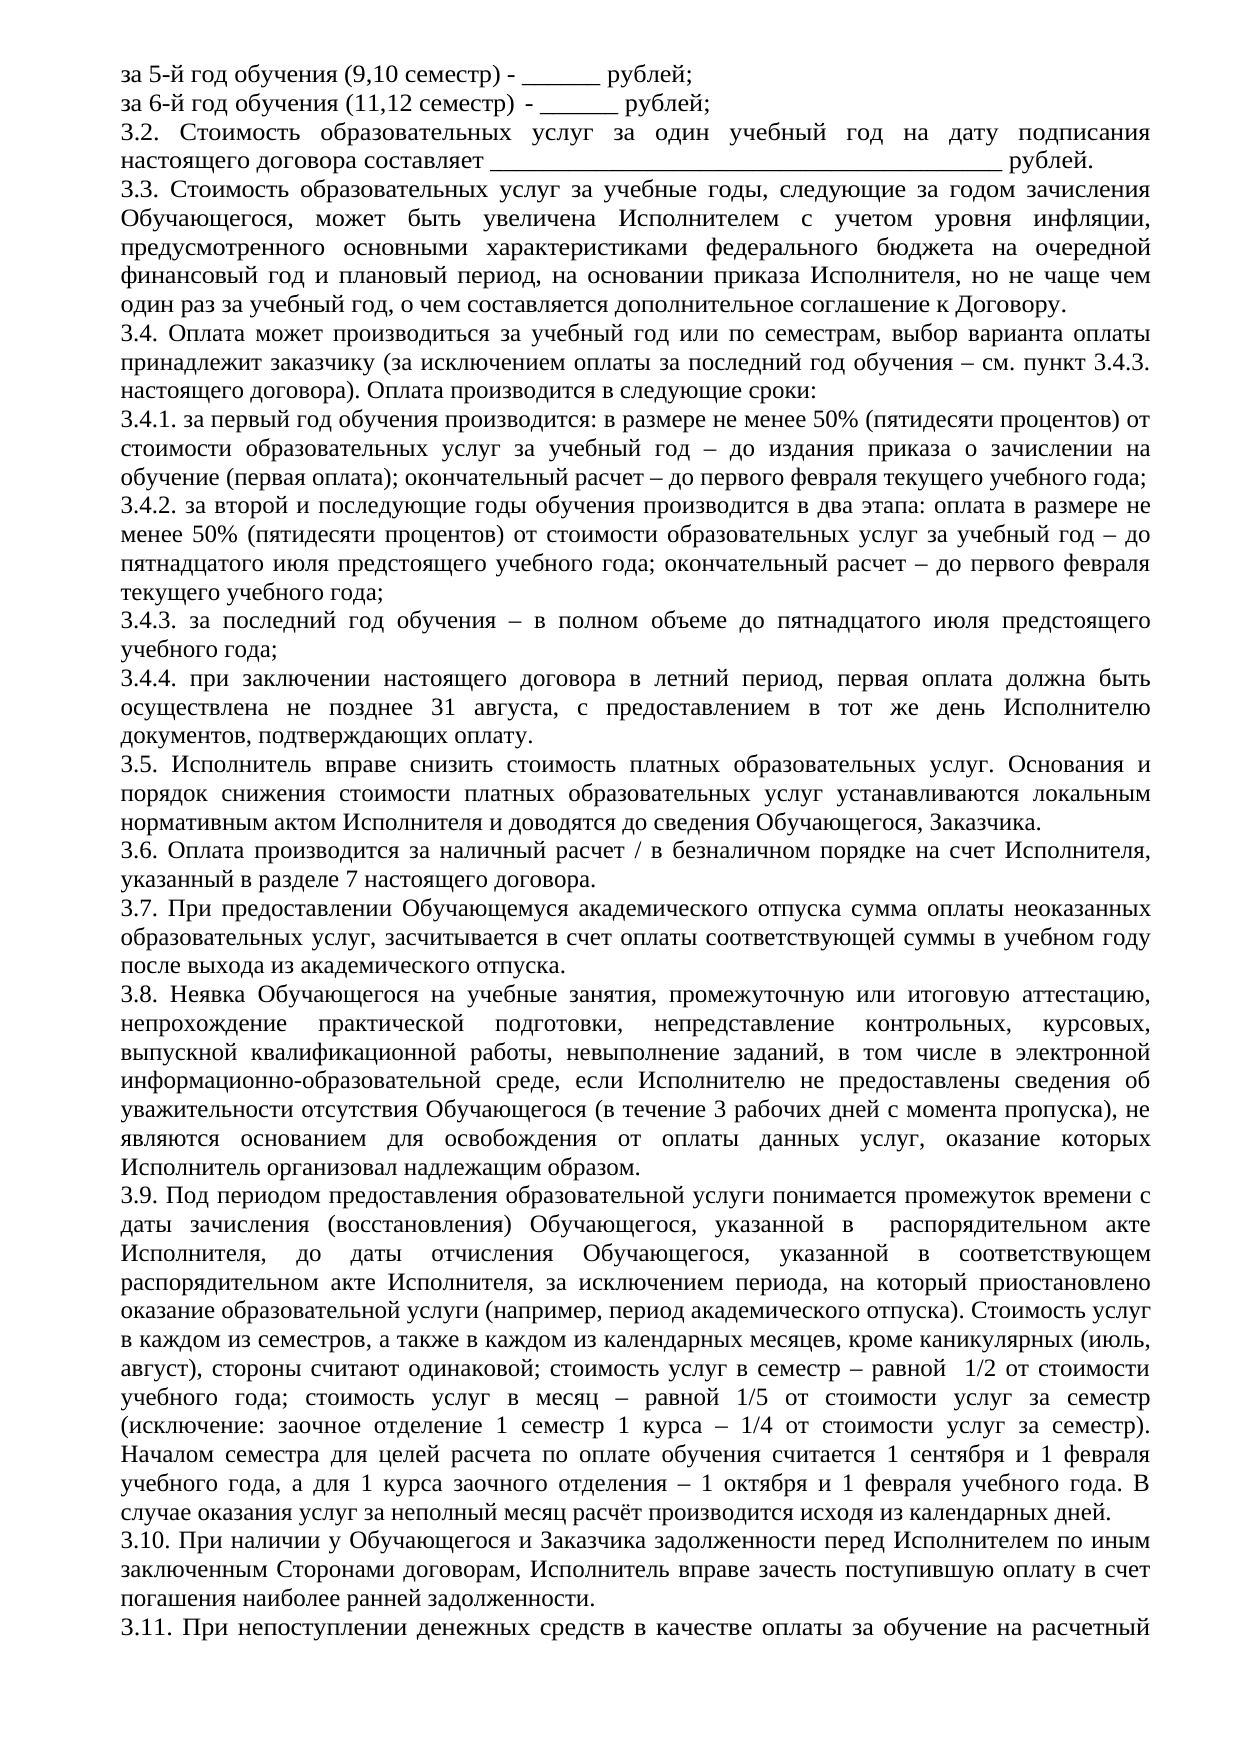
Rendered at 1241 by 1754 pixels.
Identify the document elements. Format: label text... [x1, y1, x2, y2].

table_cell 3.4.3. за последний год обучения – в полном объеме до пятнадцатого июля предстоящего учебного года; 3.4.4. при заключении настоящего договора в летний период, первая оплата должна быть осуществлена не позднее 31 августа, с предоставлением в тот же день Исполнителю документов, подтверждающих оплату. 3.5. Исполнитель вправе снизить стоимость платных образовательных услуг. Основания и порядок снижения стоимости платных образовательных услуг устанавливаются локальным нормативным актом Исполнителя и доводятся до сведения Обучающегося, Заказчика. [120, 605, 1152, 835]
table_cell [120, 1525, 1152, 1640]
table_cell 3.2. Стоимость образовательных услуг за один учебный год на дату подписания настоящего договора составляет _______________________________________ рублей. 3.3. Стоимость образовательных услуг за учебные годы, следующие за годом зачисления Обучающегося, может быть увеличена Исполнителем с учетом уровня инфляции, предусмотренного основными характеристиками федерального бюджета на очередной финансовый год и плановый период, на основании приказа Исполнителя, но не чаще чем один раз за учебный год, о чем составляется дополнительное соглашение к Договору. 3.4. Оплата может производиться за учебный год или по семестрам, выбор варианта оплаты принадлежит заказчику (за исключением оплаты за последний год обучения – см. пункт 3.4.3. настоящего договора). Оплата производится в следующие сроки: [120, 117, 1152, 404]
table_cell за 5-й год обучения (9,10 семестр) - ______ рублей; [120, 59, 1152, 88]
table_cell 3.6. Оплата производится за наличный расчет / в безналичном порядке на счет Исполнителя, указанный в разделе 7 настоящего договора. [120, 835, 1152, 893]
table_cell 3.4.1. за первый год обучения производится: в размере не менее 50% (пятидесяти процентов) от стоимости образовательных услуг за учебный год – до издания приказа о зачислении на обучение (первая оплата); окончательный расчет – до первого февраля текущего учебного года; 3.4.2. за второй и последующие годы обучения производится в два этапа: оплата в размере не менее 50% (пятидесяти процентов) от стоимости образовательных услуг за учебный год – до пятнадцатого июля предстоящего учебного года; окончательный расчет – до первого февраля текущего учебного года; [120, 404, 1152, 605]
table_cell 3.8. Неявка Обучающегося на учебные занятия, промежуточную или итоговую аттестацию, непрохождение практической подготовки, непредставление контрольных, курсовых, выпускной квалификационной работы, невыполнение заданий, в том числе в электронной информационно-образовательной среде, если Исполнителю не предоставлены сведения об уважительности отсутствия Обучающегося (в течение 3 рабочих дней с момента пропуска), не являются основанием для освобождения от оплаты данных услуг, оказание которых Исполнитель организовал надлежащим образом. [120, 979, 1152, 1180]
table_cell 3.9. Под периодом предоставления образовательной услуги понимается промежуток времени с даты зачисления (восстановления) Обучающегося, указанной в распорядительном акте Исполнителя, до даты отчисления Обучающегося, указанной в соответствующем распорядительном акте Исполнителя, за исключением периода, на который приостановлено оказание образовательной услуги (например, период академического отпуска). Стоимость услуг в каждом из семестров, а также в каждом из календарных месяцев, кроме каникулярных (июль, август), стороны считают одинаковой; стоимость услуг в семестр – равной 1/2 от стоимости учебного года; стоимость услуг в месяц – равной 1/5 от стоимости услуг за семестр (исключение: заочное отделение 1 семестр 1 курса – 1/4 от стоимости услуг за семестр). Началом семестра для целей расчета по оплате обучения считается 1 сентября и 1 февраля учебного года, а для 1 курса заочного отделения – 1 октября и 1 февраля учебного года. В случае оказания услуг за неполный месяц расчёт производится исходя из календарных дней. [120, 1180, 1152, 1525]
table_cell за 6-й год обучения (11,12 семестр) - ______ рублей; [120, 88, 1152, 117]
table_cell 3.7. При предоставлении Обучающемуся академического отпуска сумма оплаты неоказанных образовательных услуг, засчитывается в счет оплаты соответствующей суммы в учебном году после выхода из академического отпуска. [120, 893, 1152, 979]
